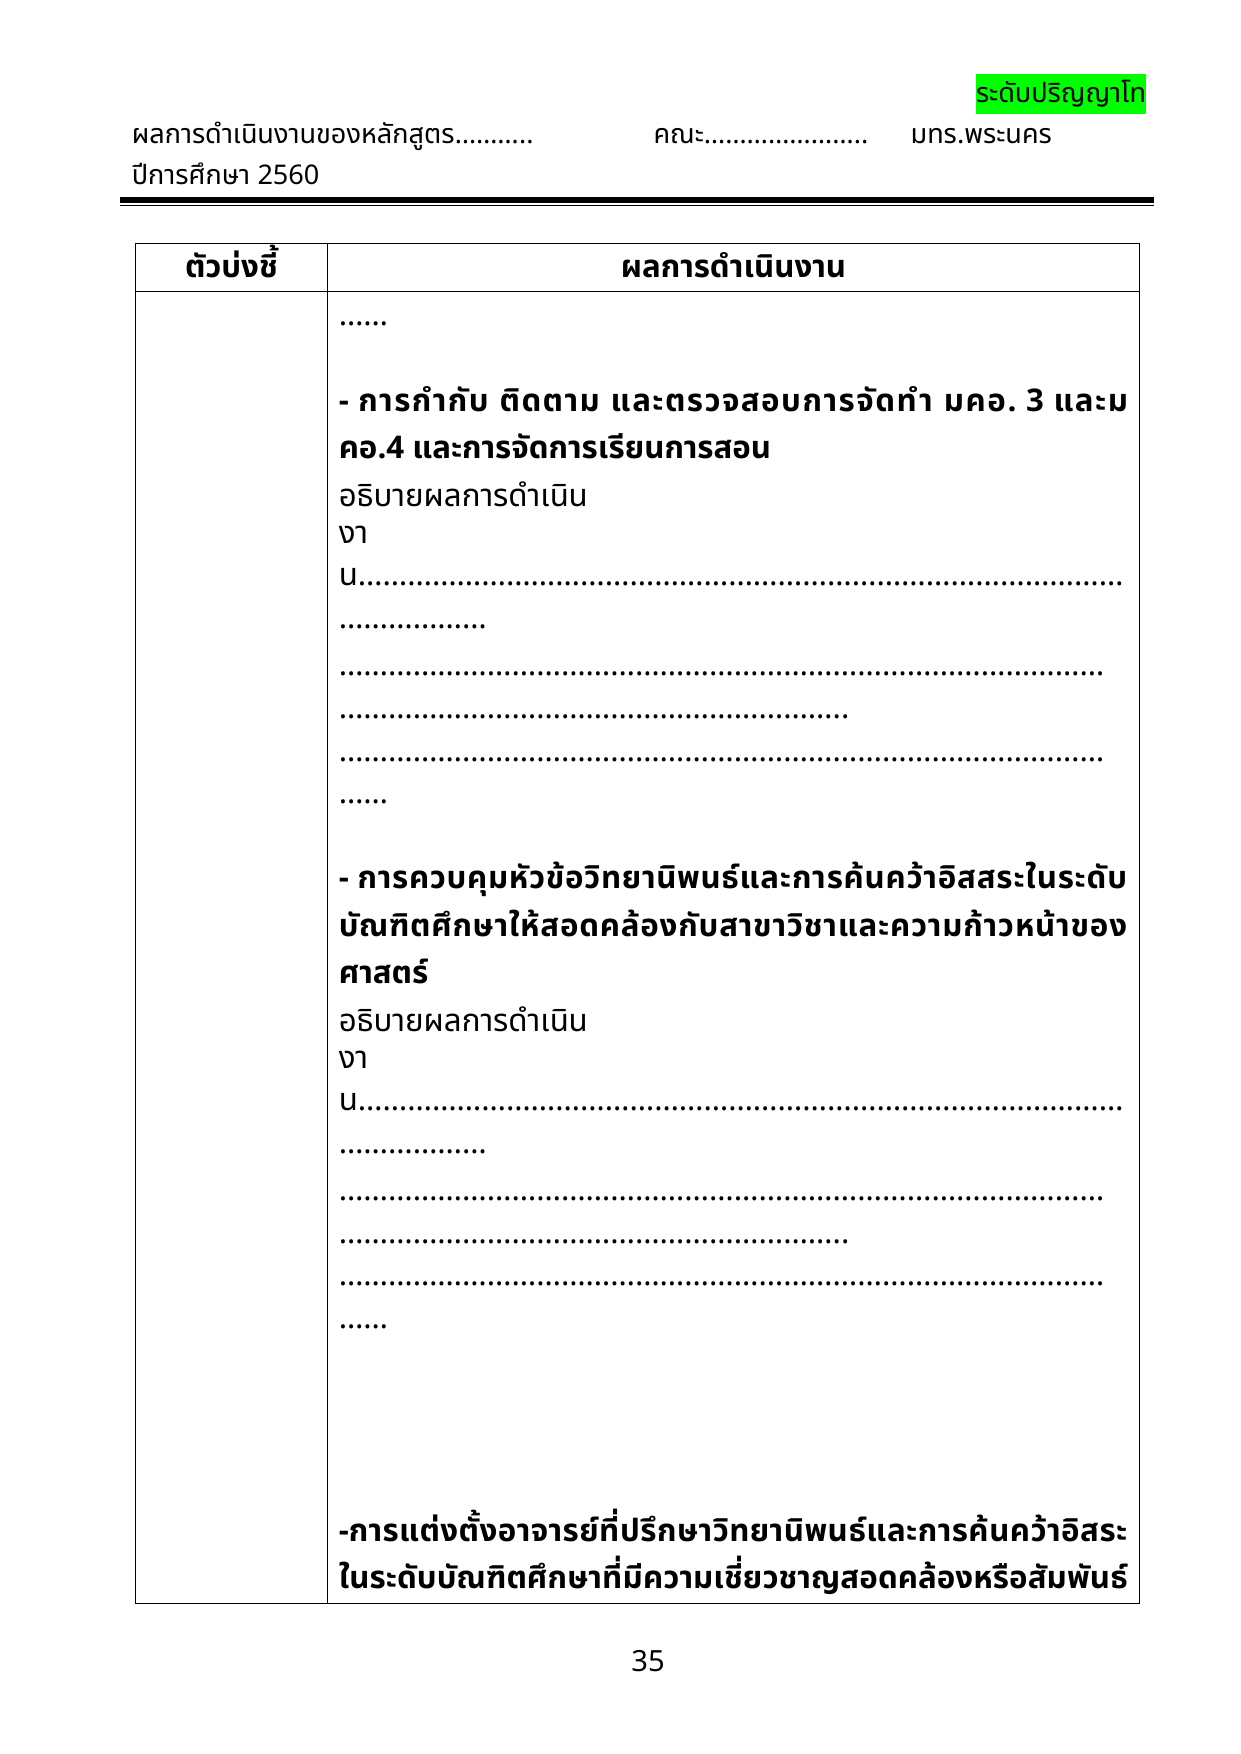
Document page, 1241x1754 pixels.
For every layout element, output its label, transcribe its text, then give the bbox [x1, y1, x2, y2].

table_header ผลการดำเนินงาน [328, 244, 1139, 291]
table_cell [328, 292, 1139, 1603]
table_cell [136, 292, 327, 1603]
table_header ตัวบ่งชี้ [136, 244, 327, 291]
